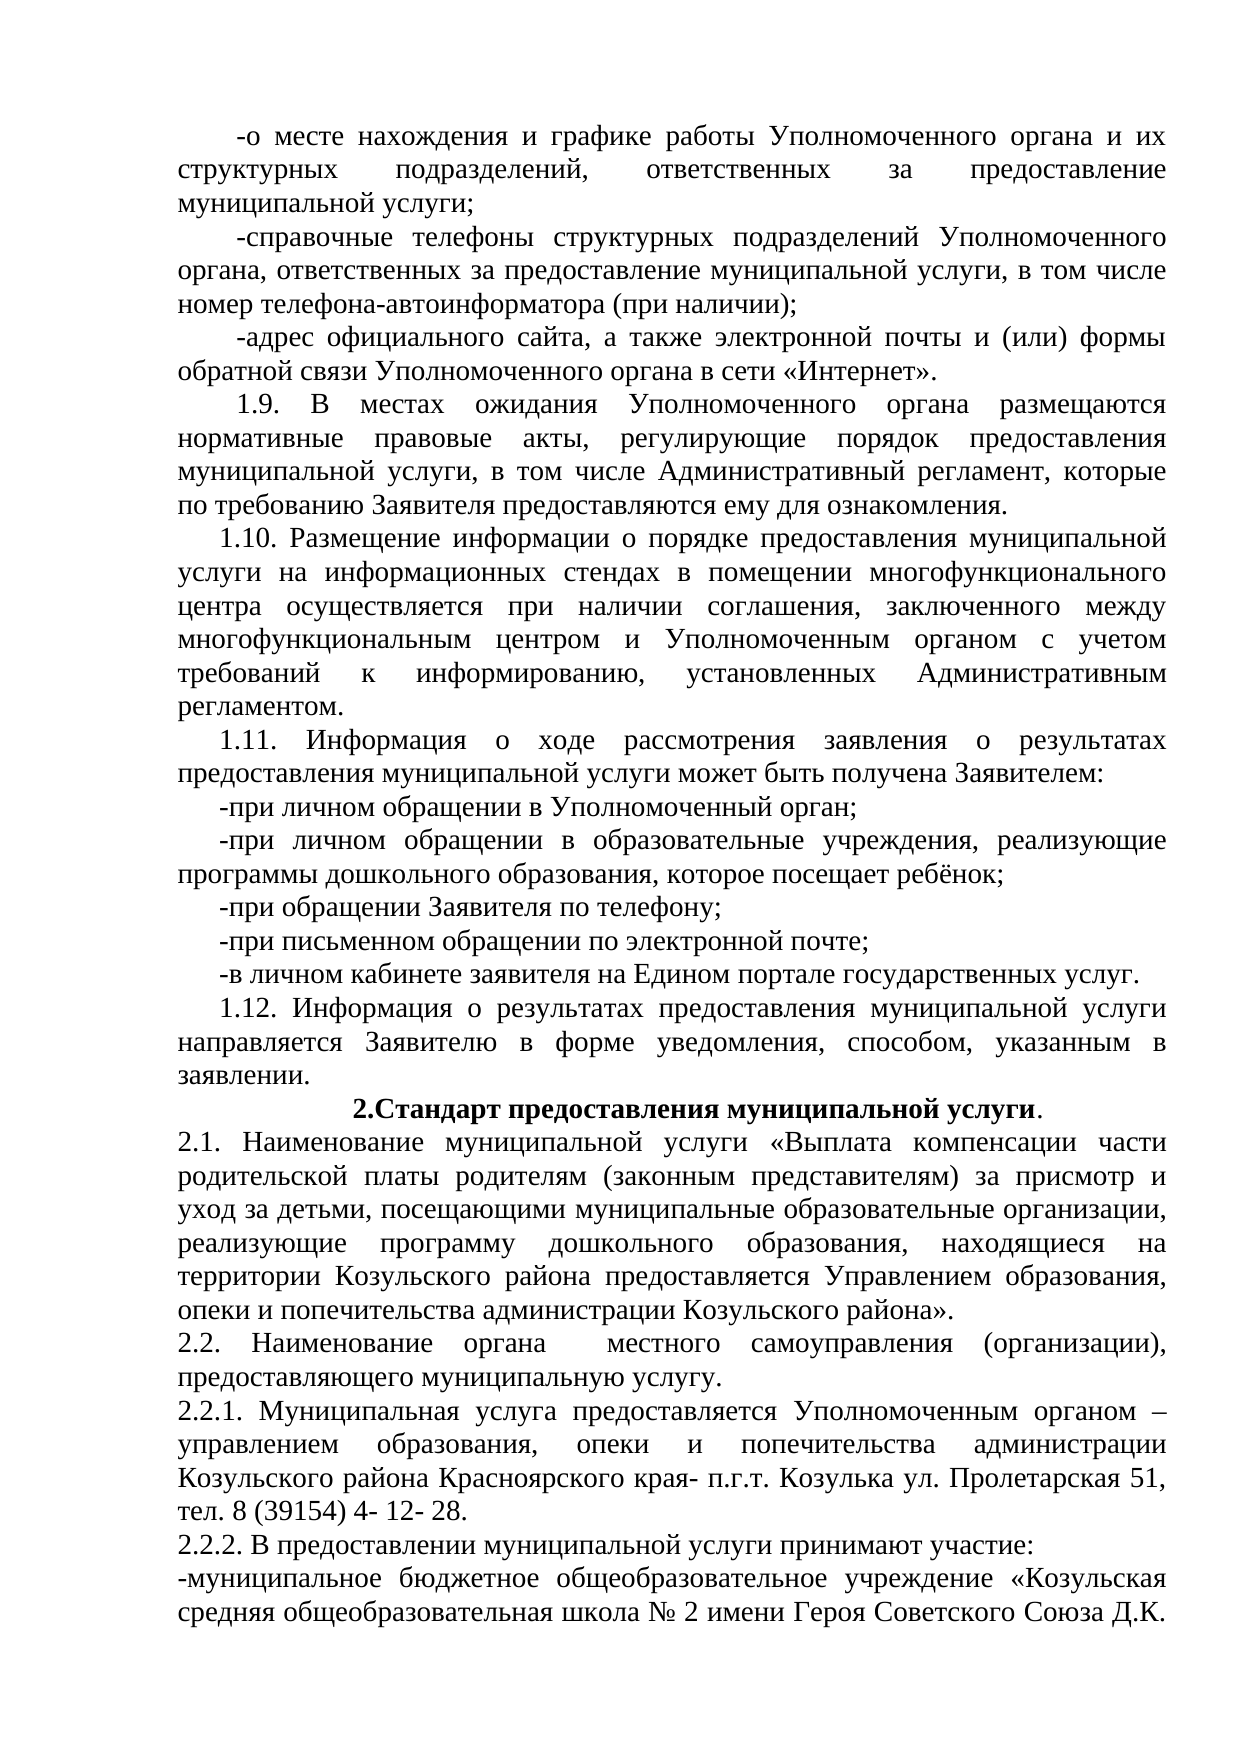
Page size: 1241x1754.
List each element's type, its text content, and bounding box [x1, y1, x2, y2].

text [177, 1560, 1167, 1627]
text -в личном кабинете заявителя на Едином портале государственных услуг. [177, 957, 1167, 990]
text -при личном обращении в Уполномоченный орган; [177, 789, 1167, 822]
text 1.9. В местах ожидания Уполномоченного органа размещаются нормативные правовые акты, регулирующие порядок предоставления муниципальной услуги, в том числе Административный регламент, которые по требованию Заявителя предоставляются ему для ознакомления. [177, 386, 1167, 521]
text -при письменном обращении по электронной почте; [177, 923, 1167, 957]
text 2.Стандарт предоставления муниципальной услуги. [177, 1091, 1167, 1124]
text 2.1. Наименование муниципальной услуги «Выплата компенсации части родительской платы родителям (законным представителям) за присмотр и уход за детьми, посещающими муниципальные образовательные организации, реализующие программу дошкольного образования, находящиеся на территории Козульского района предоставляется Управлением образования, опеки и попечительства администрации Козульского района». [177, 1124, 1167, 1326]
text 2.2.1. Муниципальная услуга предоставляется Уполномоченным органом – управлением образования, опеки и попечительства администрации Козульского района Красноярского края- п.г.т. Козулька ул. Пролетарская 51, тел. 8 (39154) 4- 12- 28. [177, 1393, 1167, 1527]
text 2.2. Наименование органа местного самоуправления (организации), предоставляющего муниципальную услугу. [177, 1326, 1167, 1393]
text 1.10. Размещение информации о порядке предоставления муниципальной услуги на информационных стендах в помещении многофункционального центра осуществляется при наличии соглашения, заключенного между многофункциональным центром и Уполномоченным органом с учетом требований к информированию, установленных Административным регламентом. [177, 521, 1167, 722]
text -справочные телефоны структурных подразделений Уполномоченного органа, ответственных за предоставление муниципальной услуги, в том числе номер телефона-автоинформатора (при наличии); [177, 219, 1167, 319]
text 1.11. Информация о ходе рассмотрения заявления о результатах предоставления муниципальной услуги может быть получена Заявителем: [177, 722, 1167, 789]
text 1.12. Информация о результатах предоставления муниципальной услуги направляется Заявителю в форме уведомления, способом, указанным в заявлении. [177, 990, 1167, 1091]
text -о месте нахождения и графике работы Уполномоченного органа и их структурных подразделений, ответственных за предоставление муниципальной услуги; [177, 118, 1167, 219]
text -адрес официального сайта, а также электронной почты и (или) формы обратной связи Уполномоченного органа в сети «Интернет». [177, 319, 1167, 386]
text -при обращении Заявителя по телефону; [177, 889, 1167, 923]
text -при личном обращении в образовательные учреждения, реализующие программы дошкольного образования, которое посещает ребёнок; [177, 822, 1167, 889]
text 2.2.2. В предоставлении муниципальной услуги принимают участие: [177, 1527, 1167, 1560]
